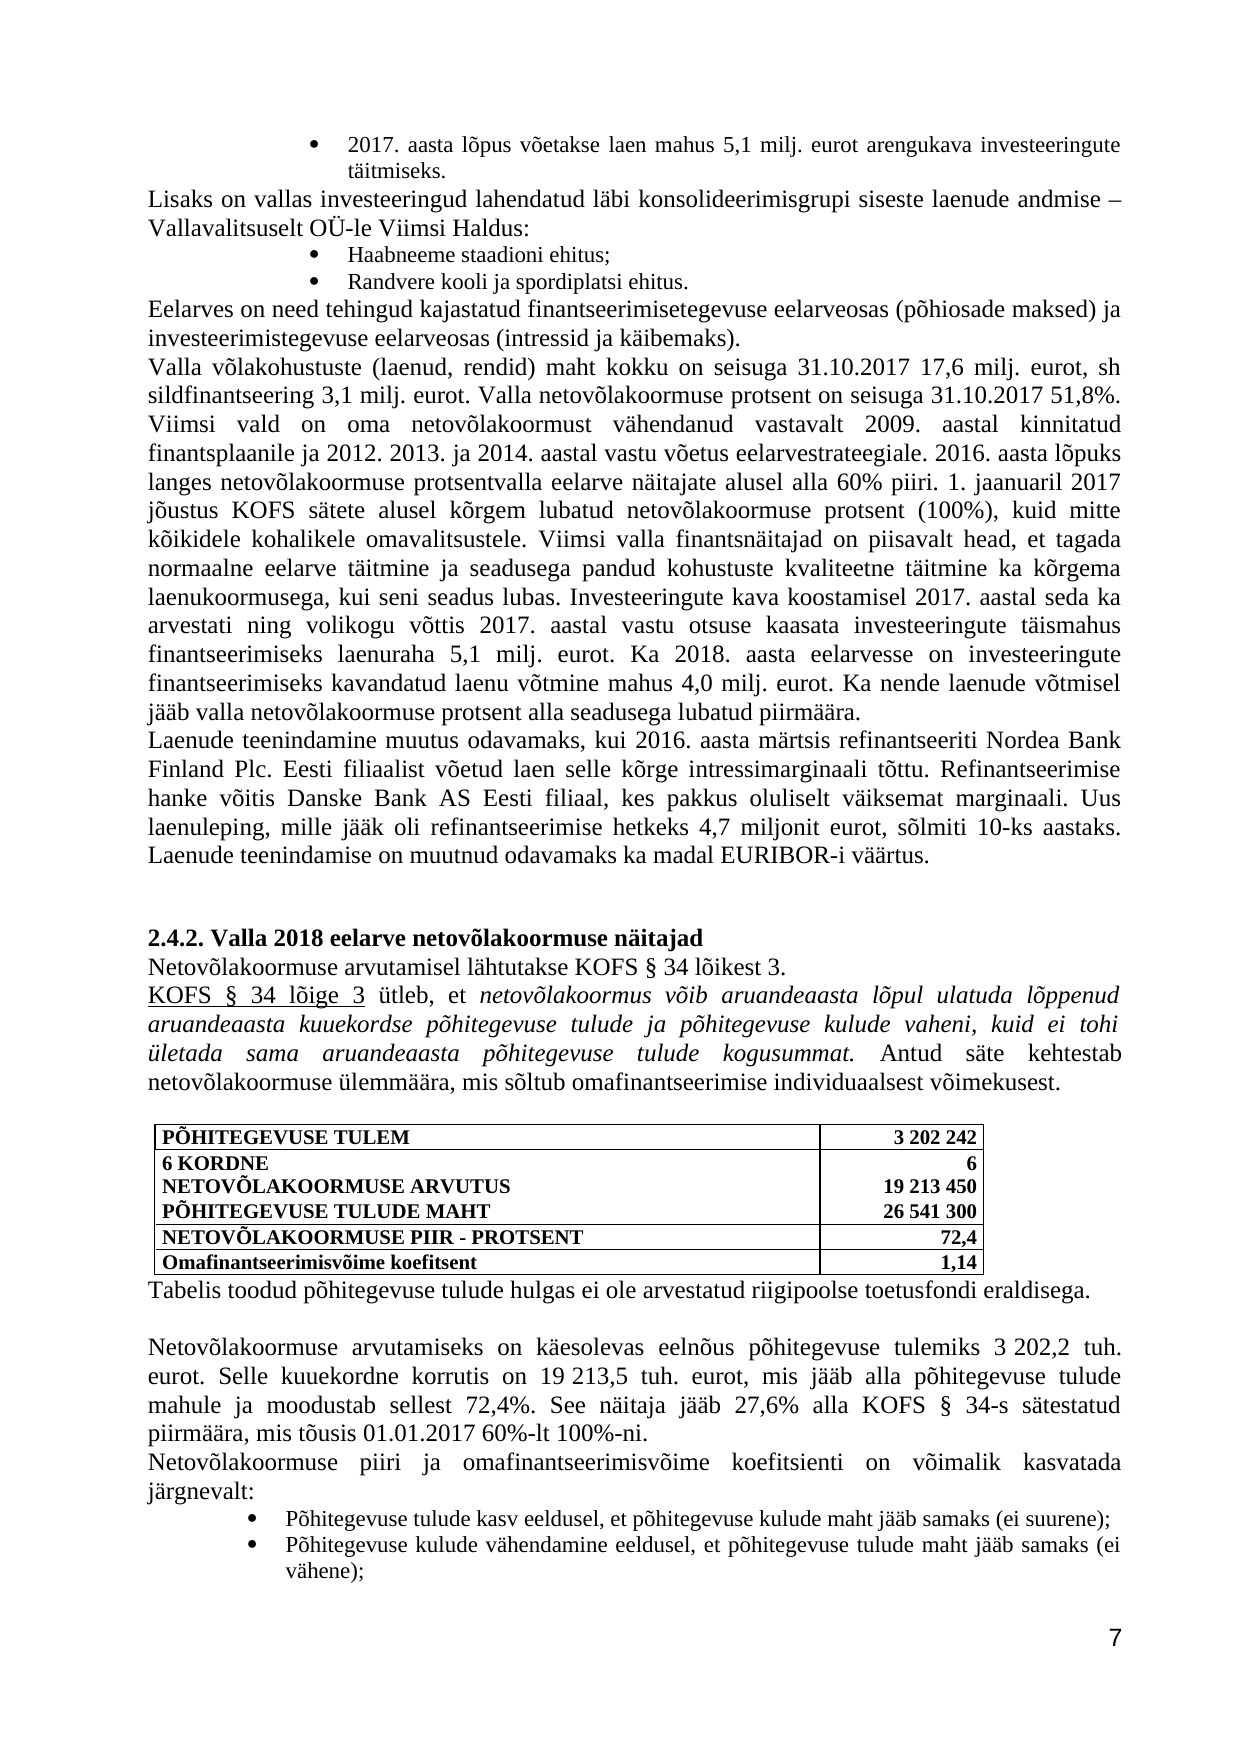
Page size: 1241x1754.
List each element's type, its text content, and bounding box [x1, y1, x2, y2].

list Haabneeme staadioni ehitus; [310, 241, 1122, 268]
text Valla võlakohustuste (laenud, rendid) maht kokku on seisuga 31.10.2017 17,6 milj. eurot, sh sildfinantseering 3,1 milj. eurot. Valla netovõlakoormuse protsent on seisuga 31.10.2017 51,8%. Viimsi vald on oma netovõlakoormust vähendanud vastavalt 2009. aastal kinnitatud finantsplaanile ja 2012. 2013. ja 2014. aastal vastu võetus eelarvestrateegiale. 2016. aasta lõpuks langes netovõlakoormuse protsentvalla eelarve näitajate alusel alla 60% piiri. 1. jaanuaril 2017 jõustus KOFS sätete alusel kõrgem lubatud netovõlakoormuse protsent (100%), kuid mitte kõikidele kohalikele omavalitsustele. Viimsi valla finantsnäitajad on piisavalt head, et tagada normaalne eelarve täitmine ja seadusega pandud kohustuste kvaliteetne täitmine ka kõrgema laenukoormusega, kui seni seadus lubas. Investeeringute kava koostamisel 2017. aastal seda ka arvestati ning volikogu võttis 2017. aastal vastu otsuse kaasata investeeringute täismahus finantseerimiseks laenuraha 5,1 milj. eurot. Ka 2018. aasta eelarvesse on investeeringute finantseerimiseks kavandatud laenu võtmine mahus 4,0 milj. eurot. Ka nende laenude võtmisel jääb valla netovõlakoormuse protsent alla seadusega lubatud piirmäära. [148, 352, 1122, 725]
table_header PÕHITEGEVUSE TULEM [156, 1125, 819, 1149]
text Tabelis toodud põhitegevuse tulude hulgas ei ole arvestatud riigipoolse toetusfondi eraldisega. [148, 1275, 1122, 1303]
list Põhitegevuse kulude vähendamine eeldusel, et põhitegevuse tulude maht jääb samaks (ei vähene); [248, 1531, 1122, 1584]
text KOFS § 34 lõige 3 ütleb, et netovõlakoormus võib aruandeaasta lõpul ulatuda lõppenud aruandeaasta kuuekordse põhitegevuse tulude ja põhitegevuse kulude vaheni, kuid ei tohi ületada sama aruandeaasta põhitegevuse tulude kogusummat. Antud säte kehtestab netovõlakoormuse ülemmäära, mis sõltub omafinantseerimise individuaalsest võimekusest. [148, 981, 1122, 1096]
table_header 3 202 242 [821, 1125, 983, 1149]
table_cell 72,4 [821, 1225, 983, 1249]
table_cell 26 541 300 [821, 1199, 983, 1223]
subtitle 2.4.2. Valla 2018 eelarve netovõlakoormuse näitajad [148, 923, 1122, 952]
text Eelarves on need tehingud kajastatud finantseerimisetegevuse eelarveosas (põhiosade maksed) ja investeerimistegevuse eelarveosas (intressid ja käibemaks). [148, 294, 1122, 352]
list Põhitegevuse tulude kasv eeldusel, et põhitegevuse kulude maht jääb samaks (ei suurene); [248, 1505, 1122, 1531]
text Netovõlakoormuse arvutamiseks on käesolevas eelnõus põhitegevuse tulemiks 3 202,2 tuh. eurot. Selle kuuekordne korrutis on 19 213,5 tuh. eurot, mis jääb alla põhitegevuse tulude mahule ja moodustab sellest 72,4%. See näitaja jääb 27,6% alla KOFS § 34-s sätestatud piirmäära, mis tõusis 01.01.2017 60%-lt 100%-ni. [148, 1332, 1122, 1447]
text Laenude teenindamine muutus odavamaks, kui 2016. aasta märtsis refinantseeriti Nordea Bank Finland Plc. Eesti filiaalist võetud laen selle kõrge intressimarginaali tõttu. Refinantseerimise hanke võitis Danske Bank AS Eesti filiaal, kes pakkus oluliselt väiksemat marginaali. Uus laenuleping, mille jääk oli refinantseerimise hetkeks 4,7 miljonit eurot, sõlmiti 10-ks aastaks. Laenude teenindamise on muutnud odavamaks ka madal EURIBOR-i väärtus. [148, 725, 1122, 869]
table_cell 6 [821, 1150, 983, 1174]
list 2017. aasta lõpus võetakse laen mahus 5,1 milj. eurot arengukava investeeringute täitmiseks. [310, 131, 1122, 184]
table_cell PÕHITEGEVUSE TULUDE MAHT [155, 1199, 819, 1223]
text Netovõlakoormuse arvutamisel lähtutakse KOFS § 34 lõikest 3. [148, 952, 1122, 981]
table_cell Omafinantseerimisvõime koefitsent [155, 1249, 819, 1274]
list Randvere kooli ja spordiplatsi ehitus. [310, 268, 1122, 294]
table_cell NETOVÕLAKOORMUSE ARVUTUS [155, 1175, 819, 1198]
text Lisaks on vallas investeeringud lahendatud läbi konsolideerimisgrupi siseste laenude andmise – Vallavalitsuselt OÜ-le Viimsi Haldus: [148, 184, 1122, 241]
table_cell 19 213 450 [821, 1175, 983, 1198]
table_cell 6 KORDNE [155, 1150, 819, 1174]
table_cell NETOVÕLAKOORMUSE PIIR - PROTSENT [155, 1224, 819, 1249]
table_cell 1,14 [821, 1250, 983, 1274]
text Netovõlakoormuse piiri ja omafinantseerimisvõime koefitsienti on võimalik kasvatada järgnevalt: [148, 1447, 1122, 1505]
